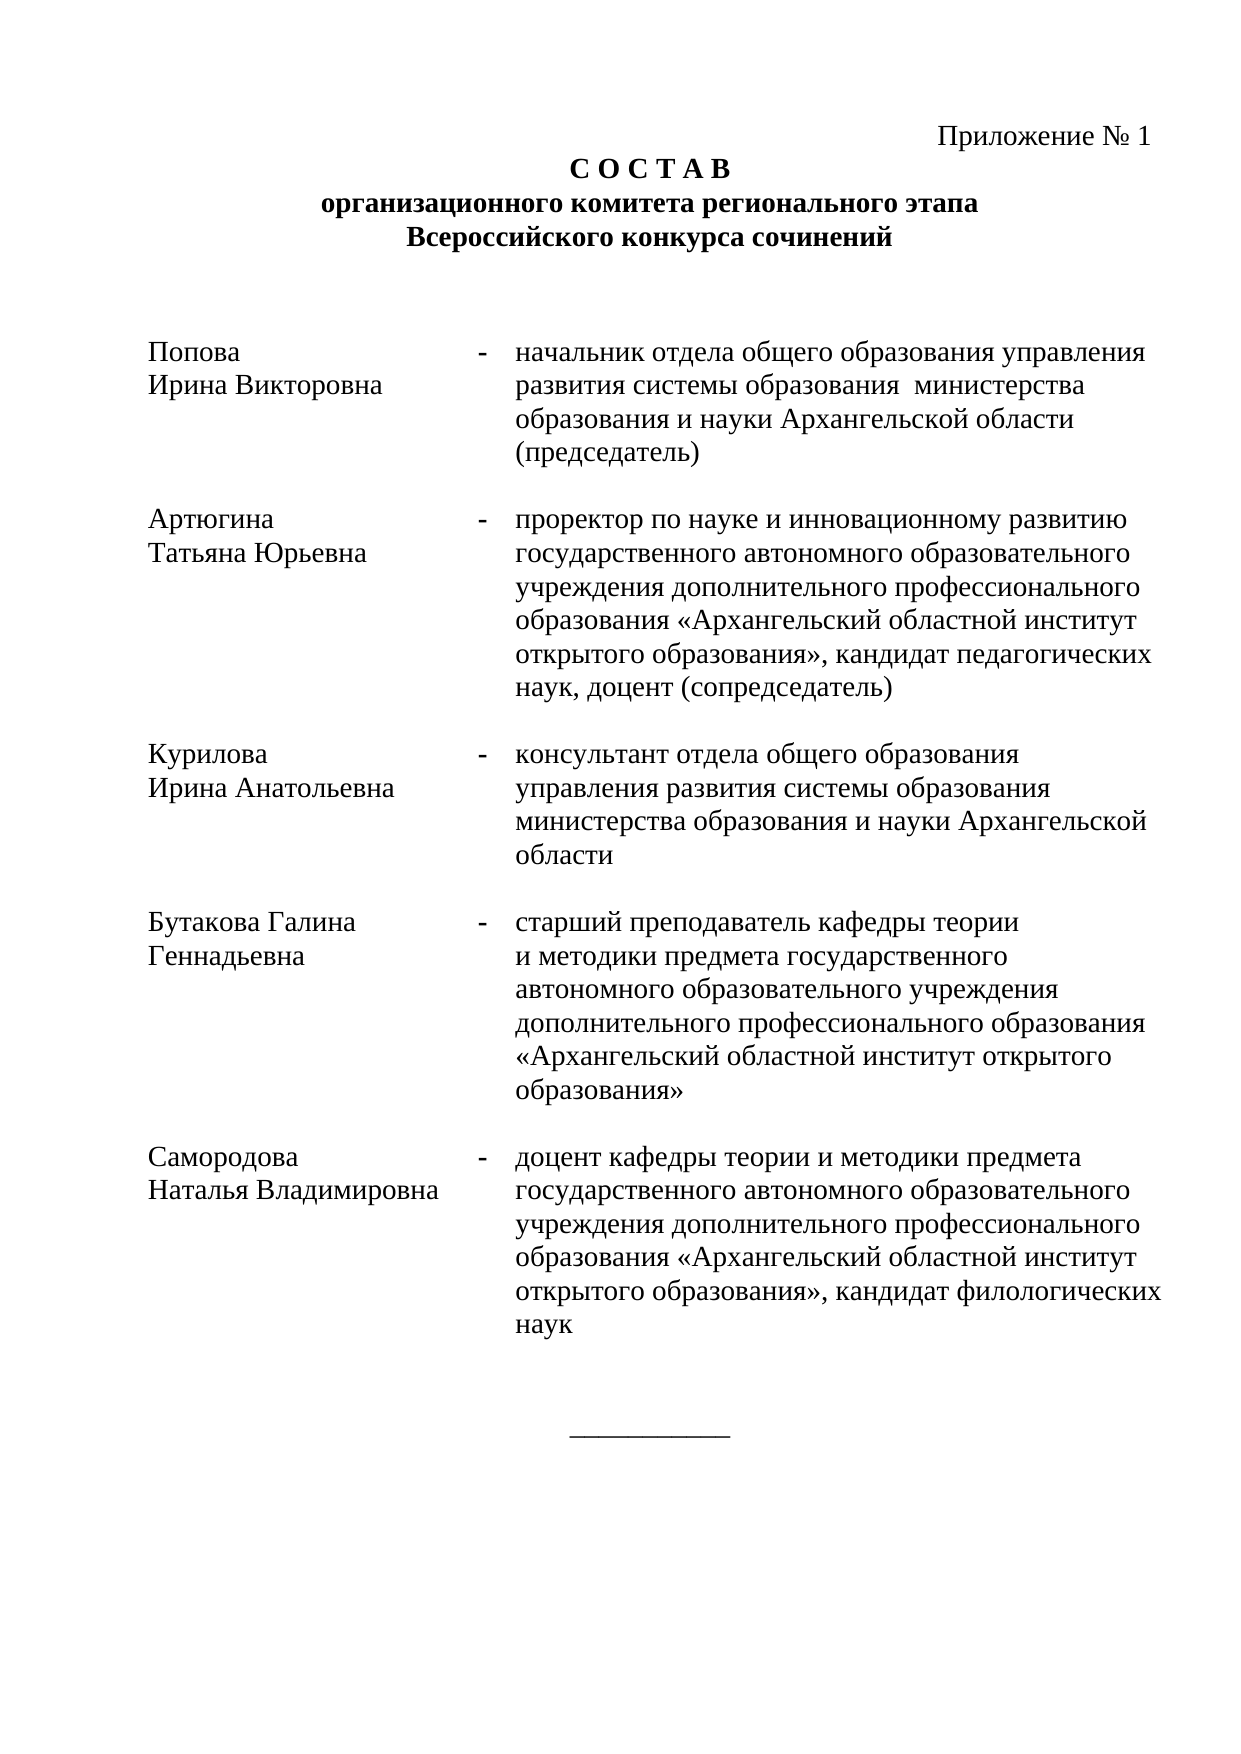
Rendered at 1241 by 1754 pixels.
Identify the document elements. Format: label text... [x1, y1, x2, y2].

title организационного комитета регионального этапа [148, 185, 1152, 219]
table_cell Самородова Наталья Владимировна [136, 1139, 466, 1407]
text ___________ [148, 1407, 1152, 1441]
table_cell консультант отдела общего образования управления развития системы образования министерства образования и науки Архангельской области [504, 736, 1179, 904]
table_cell Бутакова Галина Геннадьевна [136, 904, 466, 1139]
table_header начальник отдела общего образования управления развития системы образования министерства образования и науки Архангельской области (председатель) [504, 334, 1179, 502]
table_cell доцент кафедры теории и методики предмета государственного автономного образовательного учреждения дополнительного профессионального образования «Архангельский областной институт открытого образования», кандидат филологических наук [504, 1139, 1179, 1407]
table_cell Артюгина Татьяна Юрьевна [136, 502, 466, 736]
table_cell проректор по науке и инновационному развитию государственного автономного образовательного учреждения дополнительного профессионального образования «Архангельский областной институт открытого образования», кандидат педагогических наук, доцент (сопредседатель) [504, 502, 1179, 736]
table_cell - [466, 1139, 504, 1407]
table_header Попова Ирина Викторовна [136, 334, 466, 502]
table_cell старший преподаватель кафедры теории и методики предмета государственного автономного образовательного учреждения дополнительного профессионального образования «Архангельский областной институт открытого образования» [504, 904, 1179, 1139]
table_cell Курилова Ирина Анатольевна [136, 736, 466, 904]
table_cell - [466, 904, 504, 1139]
table_cell - [466, 502, 504, 736]
title Всероссийского конкурса сочинений [148, 219, 1152, 252]
table_header - [466, 334, 504, 502]
text Приложение № 1 [148, 118, 1152, 152]
title С О С Т А В [148, 152, 1152, 185]
table_cell - [466, 736, 504, 904]
